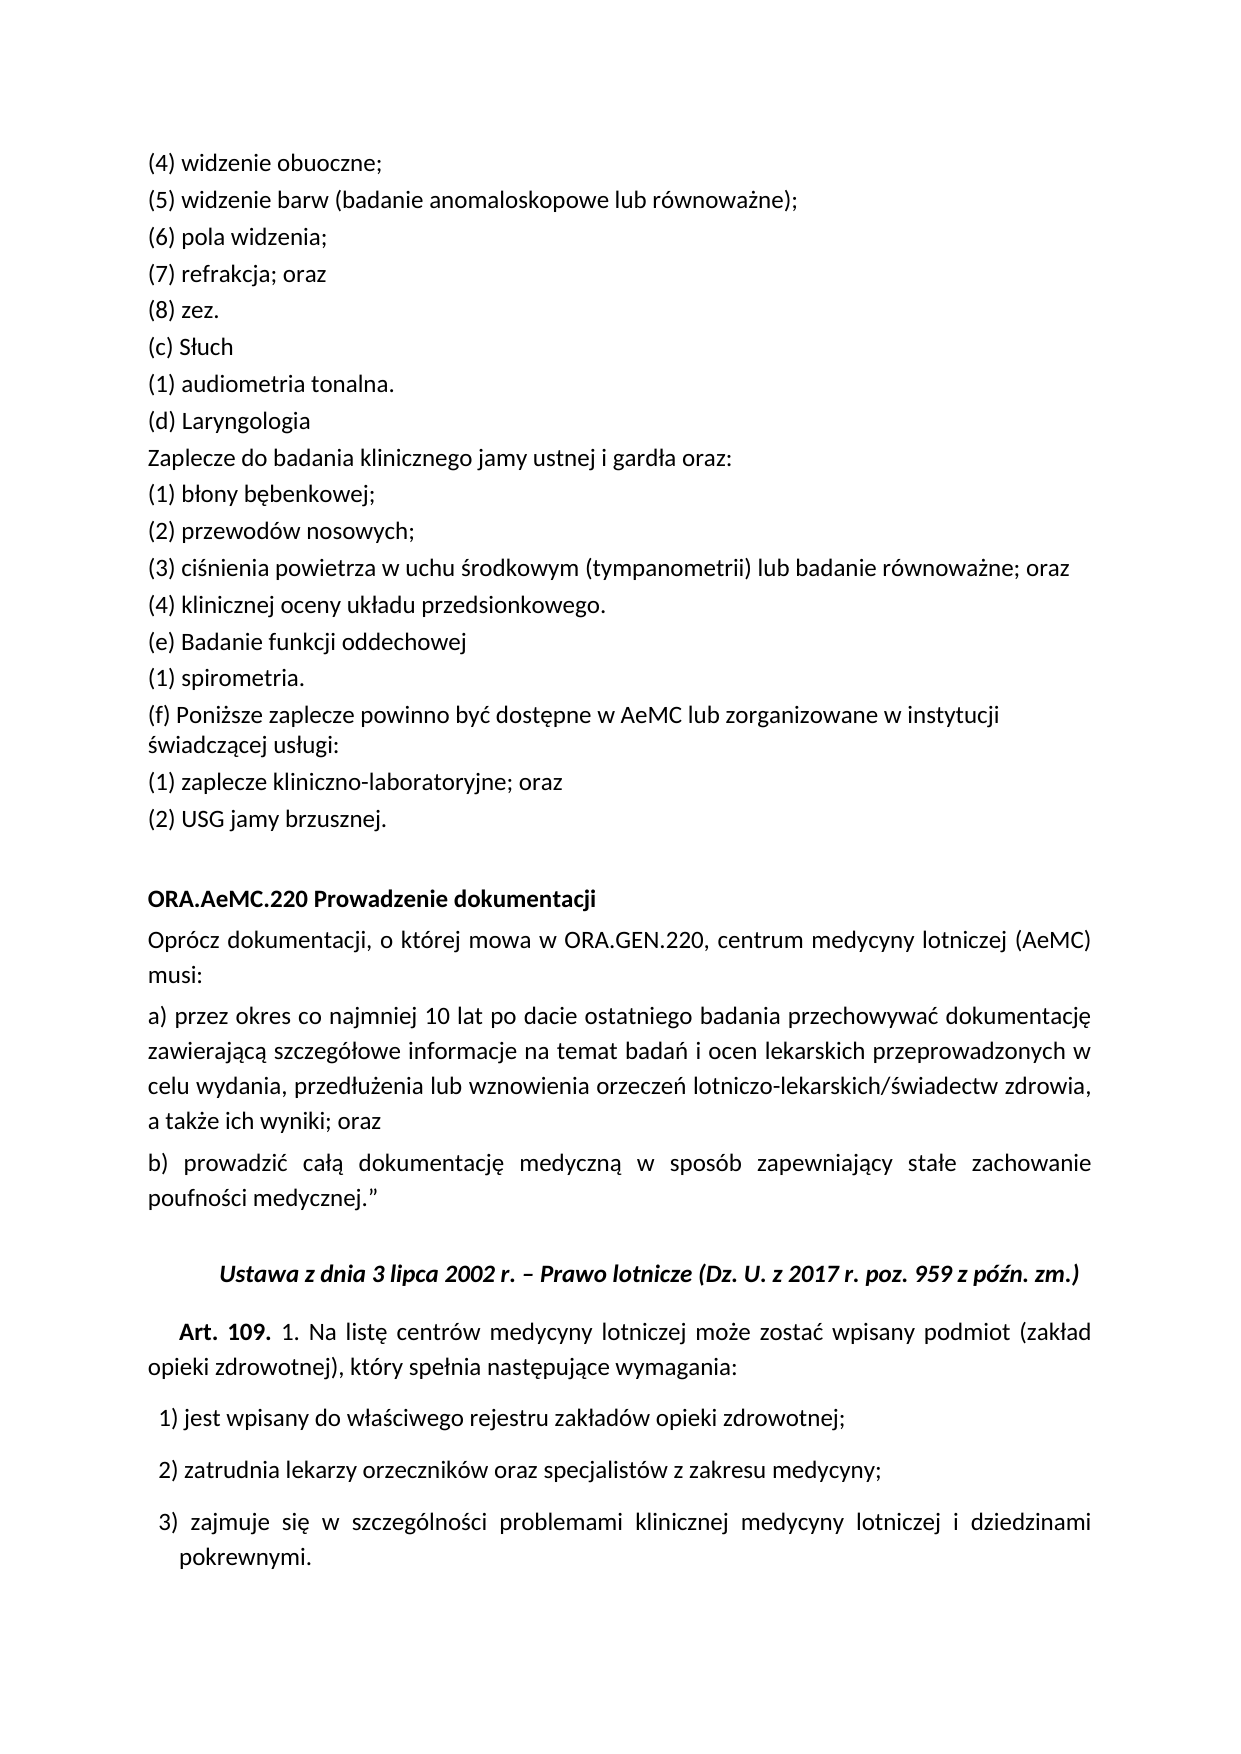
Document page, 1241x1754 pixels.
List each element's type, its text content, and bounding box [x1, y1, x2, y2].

text 2) zatrudnia lekarzy orzeczników oraz specjalistów z zakresu medycyny; [158, 1454, 1093, 1485]
text ORA.AeMC.220 Prowadzenie dokumentacji [148, 883, 1093, 913]
text (6) pola widzenia; [148, 221, 1093, 252]
text 3) zajmuje się w szczególności problemami klinicznej medycyny lotniczej i dziedzinami pokrewnymi. [158, 1506, 1093, 1571]
text a) przez okres co najmniej 10 lat po dacie ostatniego badania przechowywać dokumentację zawierającą szczegółowe informacje na temat badań i ocen lekarskich przeprowadzonych w celu wydania, przedłużenia lub wznowienia orzeczeń lotniczo-lekarskich/świadectw zdrowia, a także ich wyniki; oraz [148, 1000, 1093, 1136]
text (1) audiometria tonalna. [148, 368, 1093, 399]
text b) prowadzić całą dokumentację medyczną w sposób zapewniający stałe zachowanie poufności medycznej.” [148, 1147, 1093, 1212]
text (4) widzenie obuoczne; [148, 148, 1093, 178]
text (7) refrakcja; oraz [148, 258, 1093, 288]
text (c) Słuch [148, 331, 1093, 362]
text Oprócz dokumentacji, o której mowa w ORA.GEN.220, centrum medycyny lotniczej (AeMC) musi: [148, 924, 1093, 990]
text (d) Laryngologia [148, 405, 1093, 436]
text (8) zez. [148, 295, 1093, 325]
text (4) klinicznej oceny układu przedsionkowego. [148, 589, 1093, 619]
text (2) USG jamy brzusznej. [148, 803, 1093, 834]
text (2) przewodów nosowych; [148, 515, 1093, 546]
text (1) spirometria. [148, 662, 1093, 693]
text 1) jest wpisany do właściwego rejestru zakładów opieki zdrowotnej; [158, 1402, 1093, 1433]
text (1) zaplecze kliniczno-laboratoryjne; oraz [148, 766, 1093, 797]
text Ustawa z dnia 3 lipca 2002 r. – Prawo lotnicze (Dz. U. z 2017 r. poz. 959 z późn. zm.) [148, 1258, 1093, 1288]
text (e) Badanie funkcji oddechowej [148, 626, 1093, 656]
text Art. 109. 1. Na listę centrów medycyny lotniczej może zostać wpisany podmiot (zakład opieki zdrowotnej), który spełnia następujące wymagania: [148, 1316, 1093, 1381]
text (3) ciśnienia powietrza w uchu środkowym (tympanometrii) lub badanie równoważne; oraz [148, 552, 1093, 583]
text (5) widzenie barw (badanie anomaloskopowe lub równoważne); [148, 184, 1093, 215]
text (1) błony bębenkowej; [148, 478, 1093, 509]
text Zaplecze do badania klinicznego jamy ustnej i gardła oraz: [148, 442, 1093, 472]
text (f) Poniższe zaplecze powinno być dostępne w AeMC lub zorganizowane w instytucji świadczącej usługi: [148, 699, 1093, 760]
